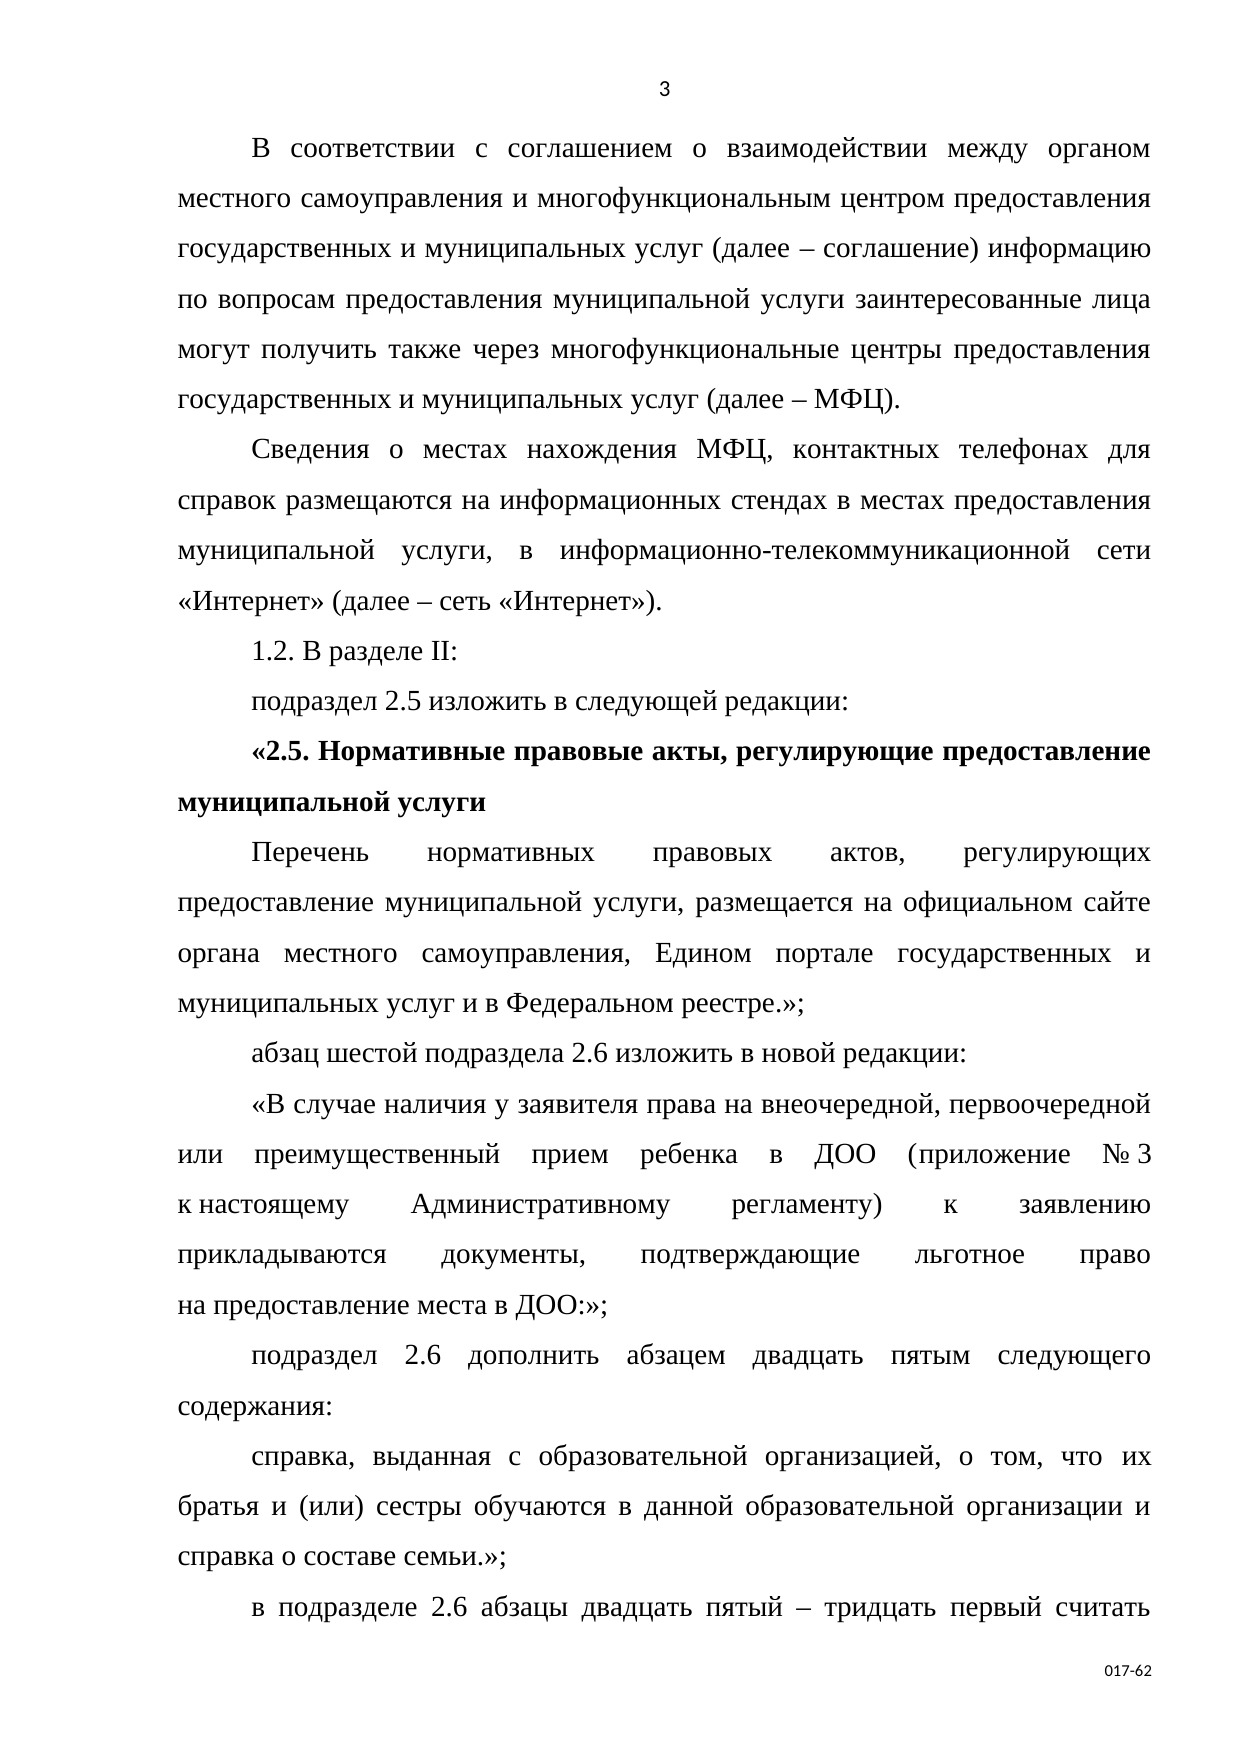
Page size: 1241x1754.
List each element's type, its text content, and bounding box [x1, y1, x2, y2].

text справка, выданная с образовательной организацией, о том, что их братья и (или) сестры обучаются в данной образовательной организации и справка о составе семьи.»; [177, 1438, 1152, 1572]
text Перечень нормативных правовых актов, регулирующих предоставление муниципальной услуги, размещается на официальном сайте органа местного самоуправления, Едином портале государственных и муниципальных услуг и в Федеральном реестре.»; [177, 834, 1152, 1019]
text подраздел 2.6 дополнить абзацем двадцать пятым следующего содержания: [177, 1337, 1152, 1421]
text 1.2. В разделе II: [177, 633, 1152, 666]
text Сведения о местах нахождения МФЦ, контактных телефонах для справок размещаются на информационных стендах в местах предоставления муниципальной услуги, в информационно-телекоммуникационной сети «Интернет» (далее – сеть «Интернет»). [177, 432, 1152, 616]
text «2.5. Нормативные правовые акты, регулирующие предоставление муниципальной услуги [177, 733, 1152, 817]
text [177, 1589, 1152, 1622]
text абзац шестой подраздела 2.6 изложить в новой редакции: [177, 1035, 1152, 1069]
text «В случае наличия у заявителя права на внеочередной, первоочередной или преимущественный прием ребенка в ДОО (приложение № 3 к настоящему Административному регламенту) к заявлению прикладываются документы, подтверждающие льготное право на предоставление места в ДОО:»; [177, 1086, 1152, 1321]
text подраздел 2.5 изложить в следующей редакции: [177, 683, 1152, 717]
text В соответствии с соглашением о взаимодействии между органом местного самоуправления и многофункциональным центром предоставления государственных и муниципальных услуг (далее – соглашение) информацию по вопросам предоставления муниципальной услуги заинтересованные лица могут получить также через многофункциональные центры предоставления государственных и муниципальных услуг (далее – МФЦ). [177, 130, 1152, 415]
